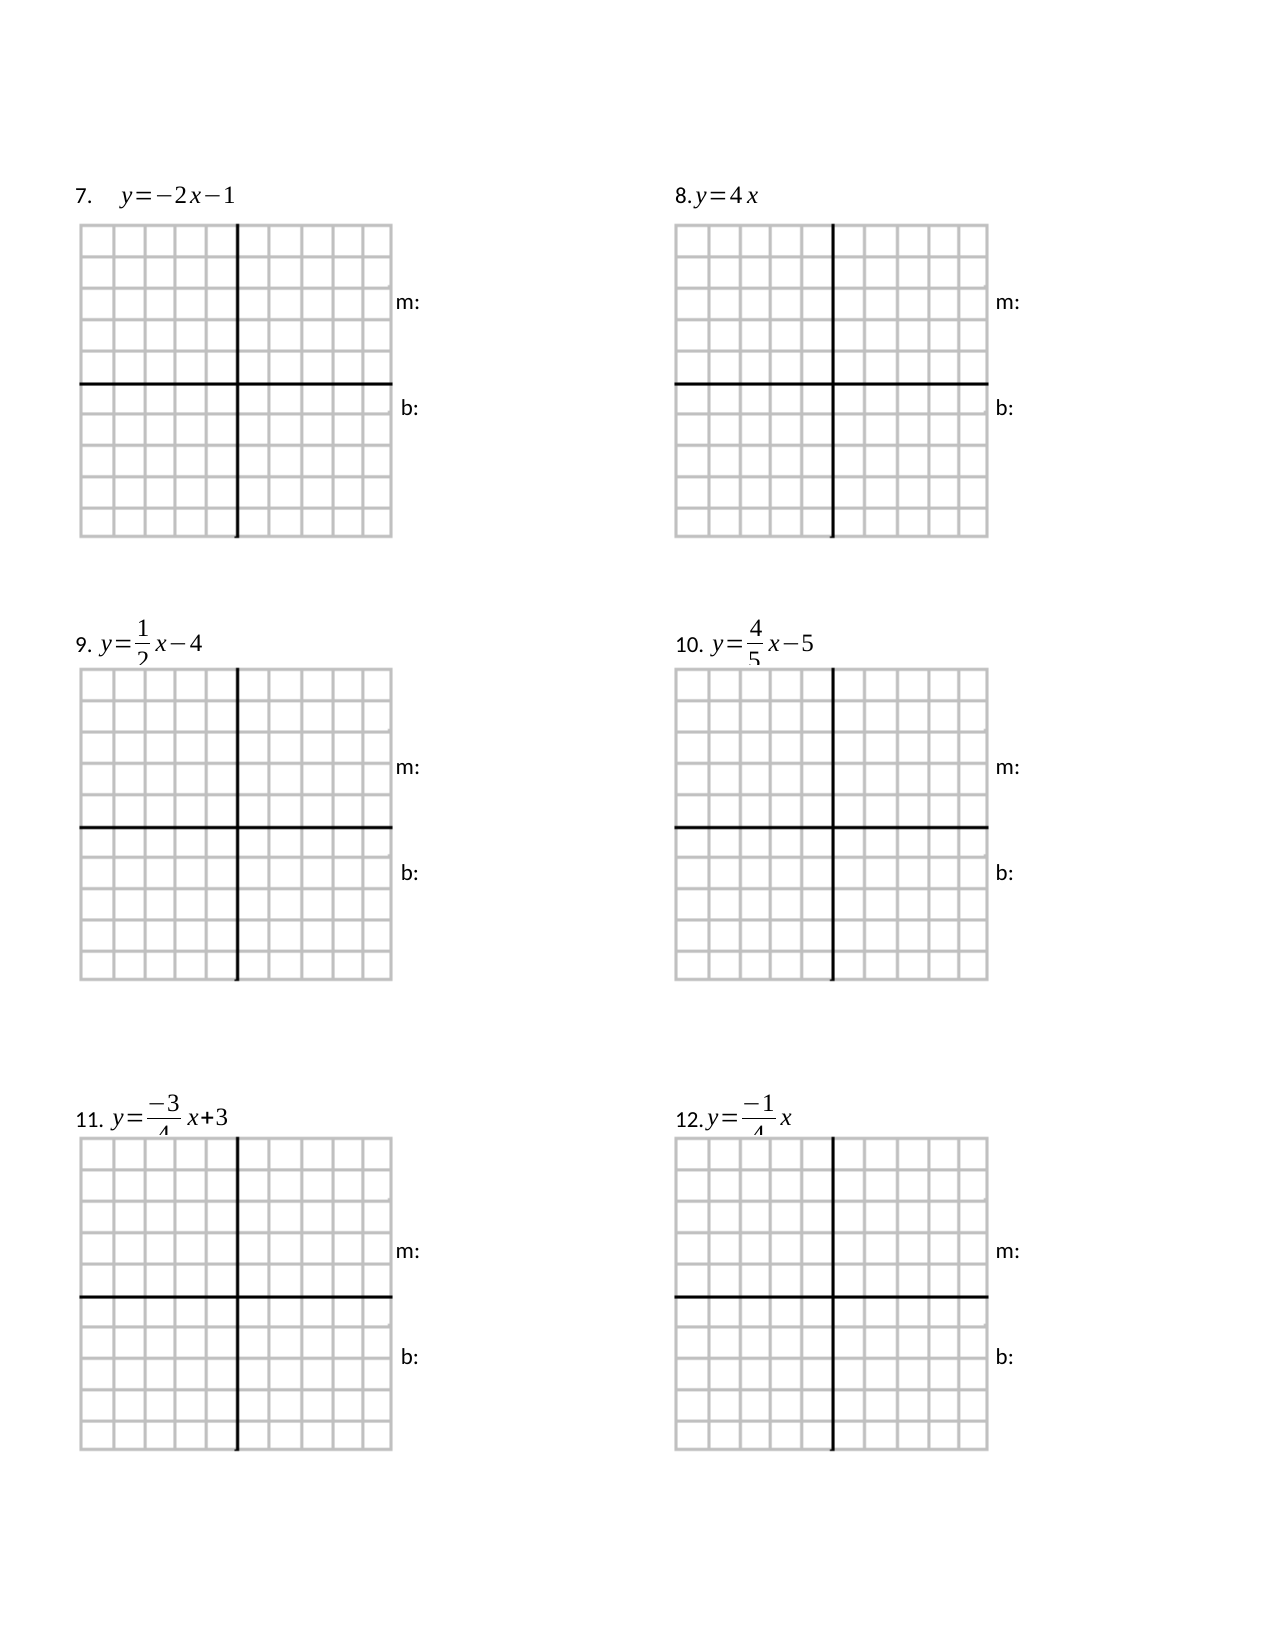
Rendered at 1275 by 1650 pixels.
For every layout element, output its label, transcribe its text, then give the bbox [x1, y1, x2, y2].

picture [75, 222, 396, 543]
text m: m: [992, 752, 1200, 780]
text m: m: [992, 287, 1200, 315]
text m: m: [396, 1236, 670, 1264]
picture [670, 665, 992, 986]
text 9. 10. [75, 615, 1200, 674]
text b: b: [396, 393, 670, 421]
text b: b: [396, 858, 670, 886]
text b: b: [992, 393, 1200, 421]
text b: b: [992, 858, 1200, 886]
picture [75, 1135, 396, 1456]
text b: b: [396, 1342, 670, 1371]
text 7. 8. [75, 181, 1200, 209]
text m: m: [396, 287, 670, 315]
picture [670, 222, 992, 543]
picture [670, 1135, 992, 1456]
text m: m: [396, 752, 670, 780]
text m: m: [992, 1236, 1200, 1264]
text b: b: [992, 1342, 1200, 1371]
picture [75, 665, 396, 986]
text 11. 12. [75, 1090, 1200, 1149]
